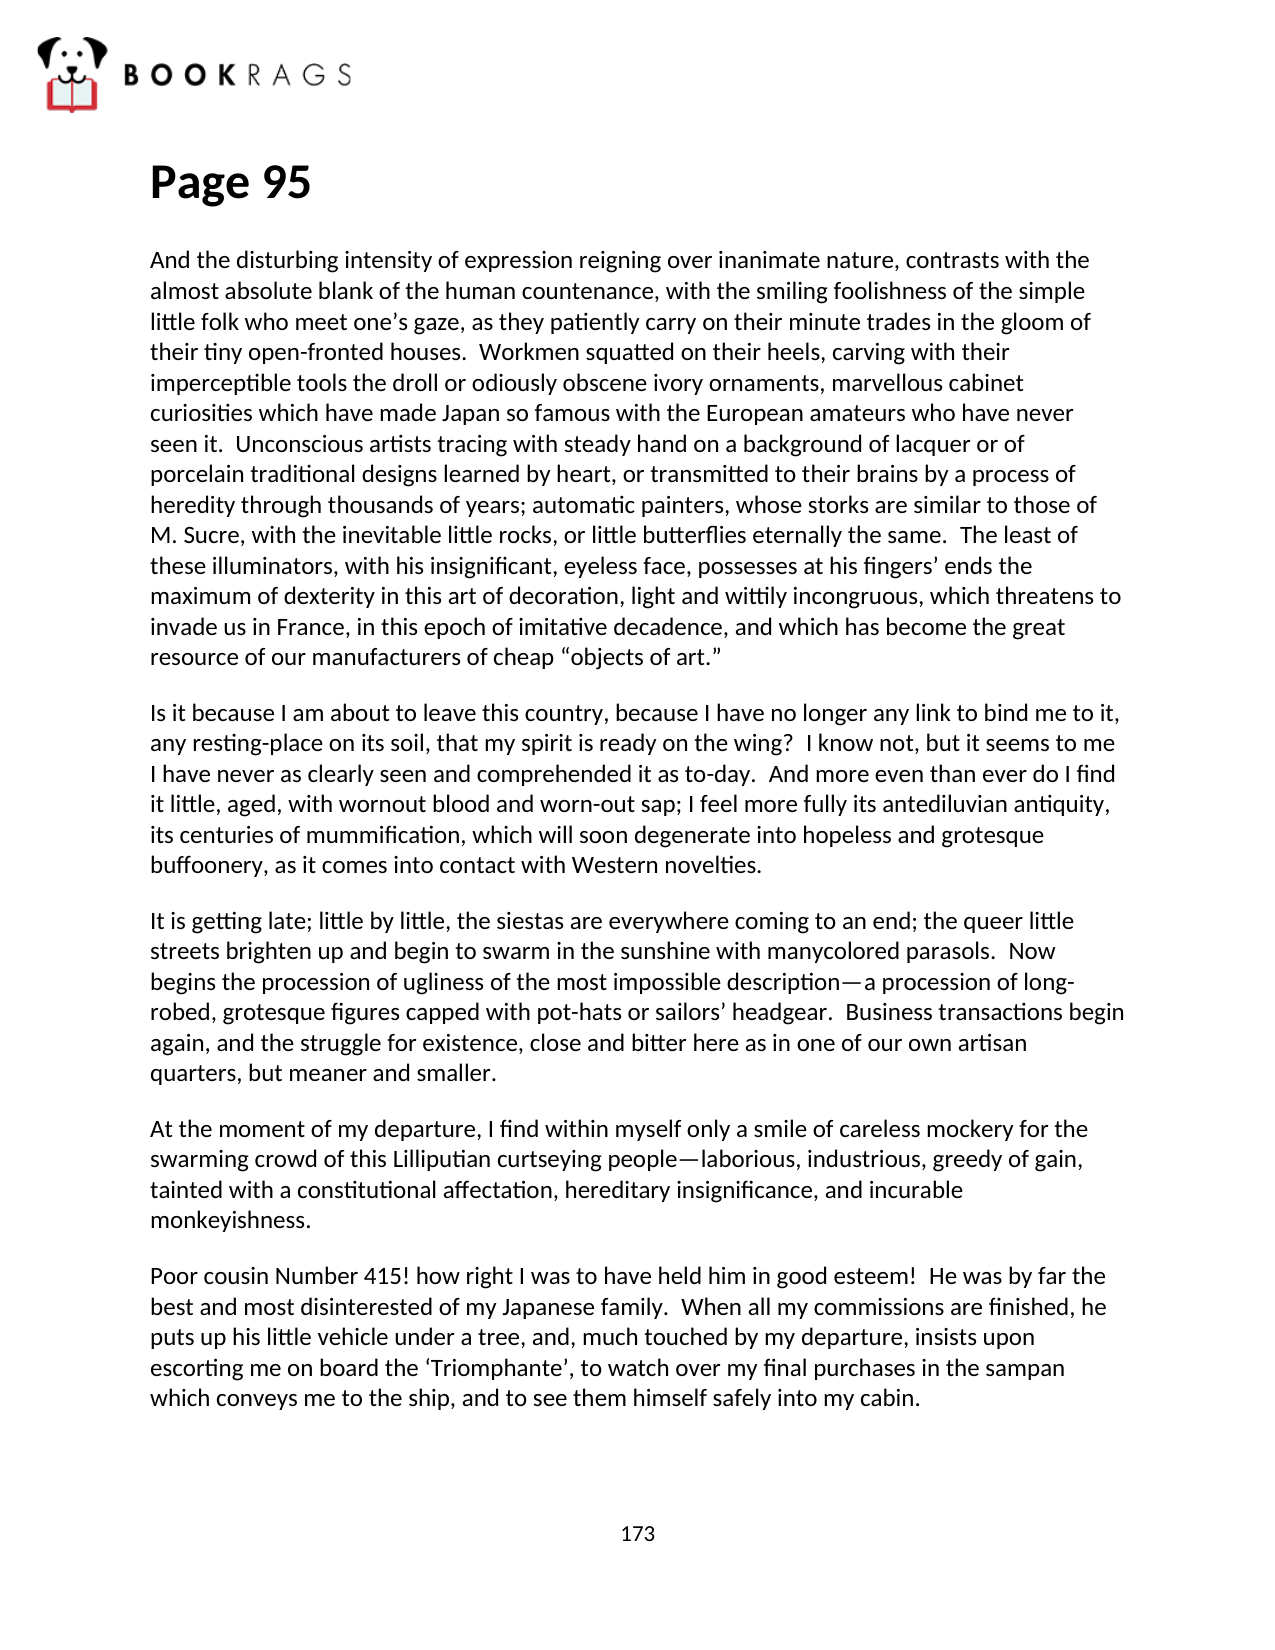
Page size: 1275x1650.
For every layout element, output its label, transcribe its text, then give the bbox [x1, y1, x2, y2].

text Page 95 [150, 150, 1125, 211]
text At the moment of my departure, I find within myself only a smile of careless mockery for the swarming crowd of this Lilliputian curtseying people—­laborious, industrious, greedy of gain, tainted with a constitutional affectation, hereditary insignificance, and incurable monkeyishness. [150, 1113, 1125, 1235]
text Poor cousin Number 415! how right I was to have held him in good esteem! He was by far the best and most disinterested of my Japanese family. When all my commissions are finished, he puts up his little vehicle under a tree, and, much touched by my departure, insists upon escorting me on board the ‘Triomphante’, to watch over my final purchases in the sampan which conveys me to the ship, and to see them himself safely into my cabin. [150, 1260, 1125, 1413]
text It is getting late; little by little, the siestas are everywhere coming to an end; the queer little streets brighten up and begin to swarm in the sunshine with manycolored parasols. Now begins the procession of ugliness of the most impossible description—­a procession of long-robed, grotesque figures capped with pot-hats or sailors’ headgear. Business transactions begin again, and the struggle for existence, close and bitter here as in one of our own artisan quarters, but meaner and smaller. [150, 905, 1125, 1088]
text And the disturbing intensity of expression reigning over inanimate nature, contrasts with the almost absolute blank of the human countenance, with the smiling foolishness of the simple little folk who meet one’s gaze, as they patiently carry on their minute trades in the gloom of their tiny open-fronted houses. Workmen squatted on their heels, carving with their imperceptible tools the droll or odiously obscene ivory ornaments, marvellous cabinet curiosities which have made Japan so famous with the European amateurs who have never seen it. Unconscious artists tracing with steady hand on a background of lacquer or of porcelain traditional designs learned by heart, or transmitted to their brains by a process of heredity through thousands of years; automatic painters, whose storks are similar to those of M. Sucre, with the inevitable little rocks, or little butterflies eternally the same. The least of these illuminators, with his insignificant, eyeless face, possesses at his fingers’ ends the maximum of dexterity in this art of decoration, light and wittily incongruous, which threatens to invade us in France, in this epoch of imitative decadence, and which has become the great resource of our manufacturers of cheap “objects of art.” [150, 244, 1125, 672]
picture [37, 37, 351, 113]
text Is it because I am about to leave this country, because I have no longer any link to bind me to it, any resting-place on its soil, that my spirit is ready on the wing? I know not, but it seems to me I have never as clearly seen and comprehended it as to-day. And more even than ever do I find it little, aged, with wornout blood and worn-out sap; I feel more fully its antediluvian antiquity, its centuries of mummification, which will soon degenerate into hopeless and grotesque buffoonery, as it comes into contact with Western novelties. [150, 697, 1125, 880]
